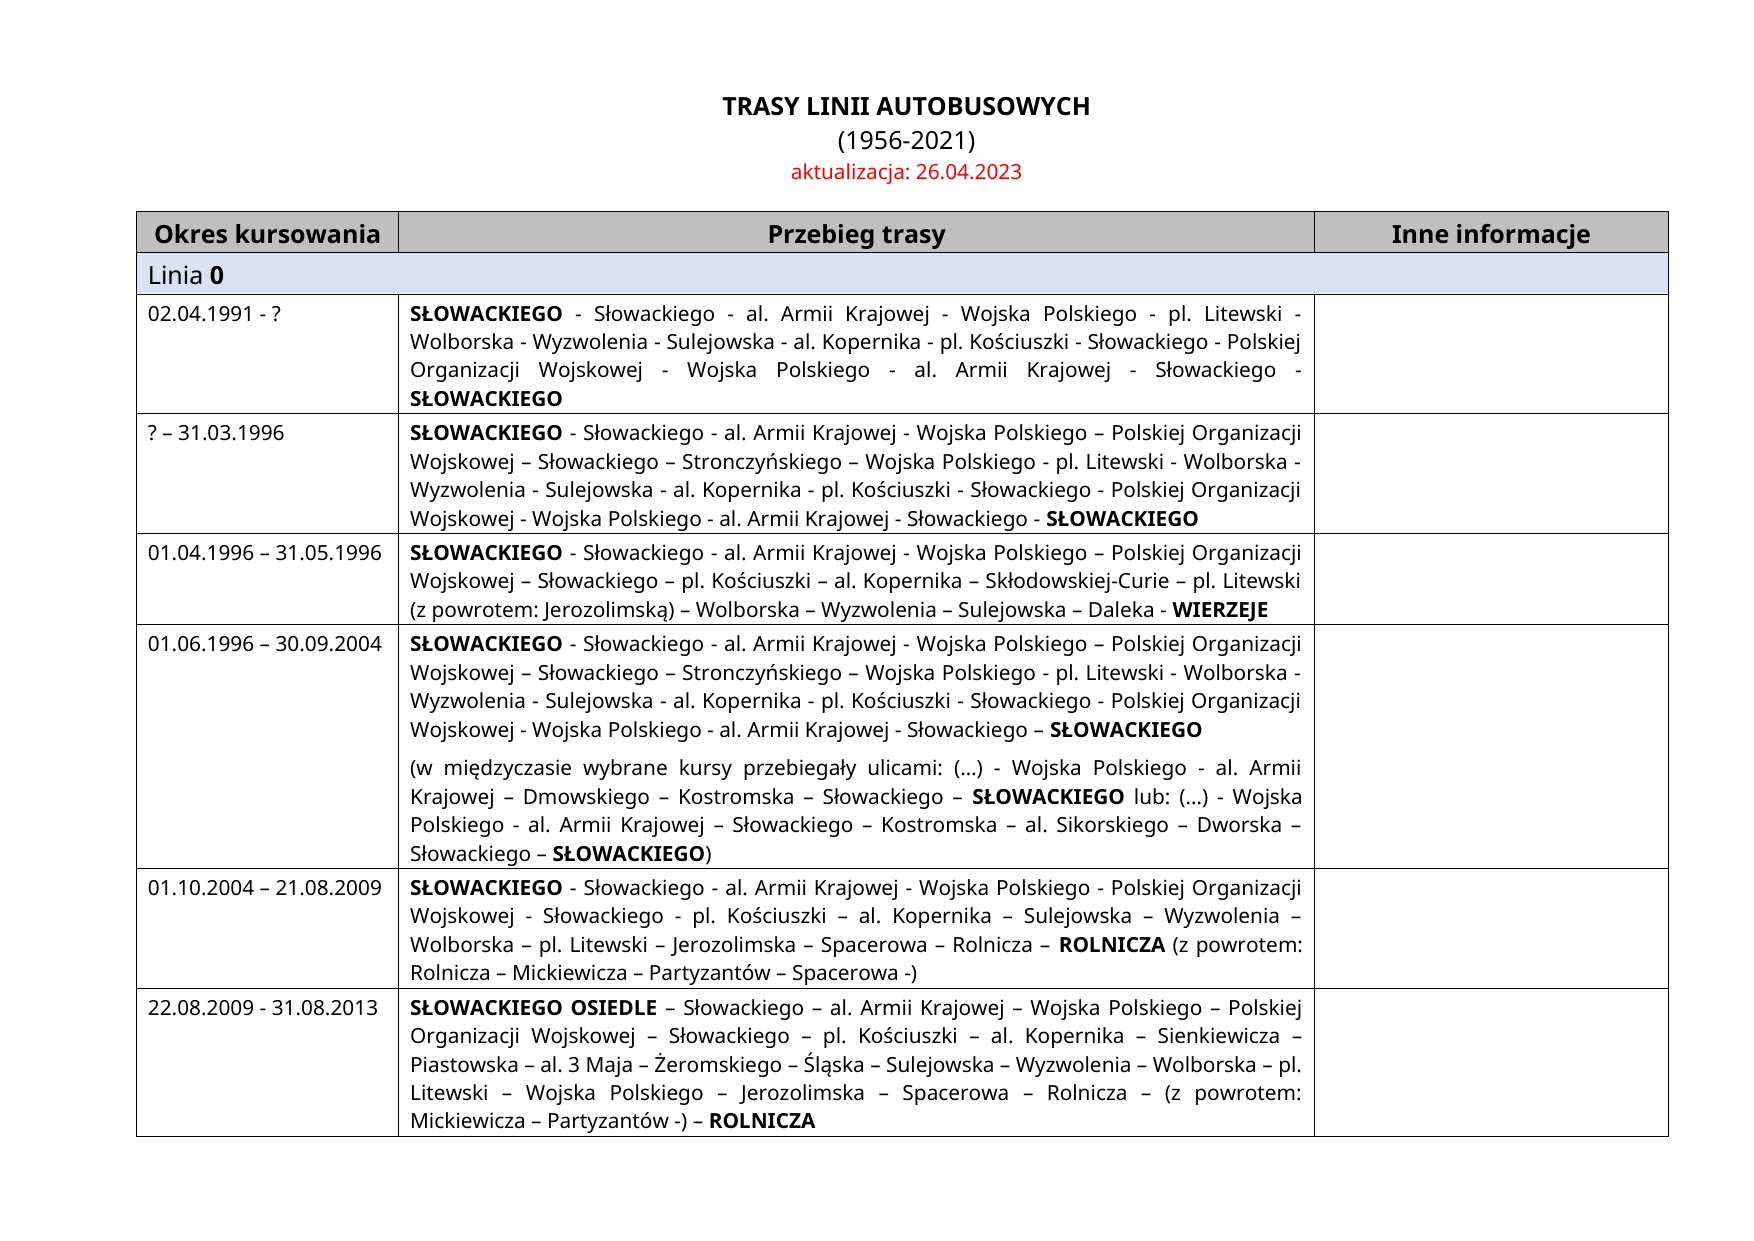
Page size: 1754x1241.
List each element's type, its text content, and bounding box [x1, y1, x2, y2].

table_cell SŁOWACKIEGO - Słowackiego - al. Armii Krajowej - Wojska Polskiego – Polskiej Organizacji Wojskowej – Słowackiego – Stronczyńskiego – Wojska Polskiego - pl. Litewski - Wolborska - Wyzwolenia - Sulejowska - al. Kopernika - pl. Kościuszki - Słowackiego - Polskiej Organizacji Wojskowej - Wojska Polskiego - al. Armii Krajowej - Słowackiego – SŁOWACKIEGO (w międzyczasie wybrane kursy przebiegały ulicami: (…) - Wojska Polskiego - al. Armii Krajowej – Dmowskiego – Kostromska – Słowackiego – SŁOWACKIEGO lub: (…) - Wojska Polskiego - al. Armii Krajowej – Słowackiego – Kostromska – al. Sikorskiego – Dworska – Słowackiego – SŁOWACKIEGO) [399, 625, 1314, 868]
table_cell SŁOWACKIEGO OSIEDLE – Słowackiego – al. Armii Krajowej – Wojska Polskiego – Polskiej Organizacji Wojskowej – Słowackiego – pl. Kościuszki – al. Kopernika – Sienkiewicza – Piastowska – al. 3 Maja – Żeromskiego – Śląska – Sulejowska – Wyzwolenia – Wolborska – pl. Litewski – Wojska Polskiego – Jerozolimska – Spacerowa – Rolnicza – (z powrotem: Mickiewicza – Partyzantów -) – ROLNICZA [399, 989, 1314, 1136]
table_header Przebieg trasy [399, 212, 1314, 252]
table_cell 01.06.1996 – 30.09.2004 [137, 625, 398, 868]
table_cell [1315, 295, 1668, 413]
table_cell SŁOWACKIEGO - Słowackiego - al. Armii Krajowej - Wojska Polskiego - Polskiej Organizacji Wojskowej - Słowackiego - pl. Kościuszki – al. Kopernika – Sulejowska – Wyzwolenia – Wolborska – pl. Litewski – Jerozolimska – Spacerowa – Rolnicza – ROLNICZA (z powrotem: Rolnicza – Mickiewicza – Partyzantów – Spacerowa -) [399, 869, 1314, 988]
table_cell [1315, 414, 1668, 533]
text aktualizacja: 26.04.2023 [148, 157, 1665, 185]
table_cell ? – 31.03.1996 [137, 414, 398, 533]
table_cell 01.04.1996 – 31.05.1996 [137, 534, 398, 624]
table_cell 22.08.2009 - 31.08.2013 [137, 989, 398, 1136]
table_cell [1315, 989, 1668, 1136]
text (1956-2021) [148, 123, 1665, 157]
text TRASY LINII AUTOBUSOWYCH [148, 89, 1665, 123]
table_cell [1315, 534, 1668, 624]
table_cell SŁOWACKIEGO - Słowackiego - al. Armii Krajowej - Wojska Polskiego – Polskiej Organizacji Wojskowej – Słowackiego – Stronczyńskiego – Wojska Polskiego - pl. Litewski - Wolborska - Wyzwolenia - Sulejowska - al. Kopernika - pl. Kościuszki - Słowackiego - Polskiej Organizacji Wojskowej - Wojska Polskiego - al. Armii Krajowej - Słowackiego - SŁOWACKIEGO [399, 414, 1314, 533]
table_cell 02.04.1991 - ? [137, 295, 398, 413]
table_cell [1315, 625, 1668, 868]
table_header Okres kursowania [137, 212, 398, 252]
table_cell SŁOWACKIEGO - Słowackiego - al. Armii Krajowej - Wojska Polskiego – Polskiej Organizacji Wojskowej – Słowackiego – pl. Kościuszki – al. Kopernika – Skłodowskiej-Curie – pl. Litewski (z powrotem: Jerozolimską) – Wolborska – Wyzwolenia – Sulejowska – Daleka - WIERZEJE [399, 534, 1314, 624]
table_cell [1315, 869, 1668, 988]
table_cell SŁOWACKIEGO - Słowackiego - al. Armii Krajowej - Wojska Polskiego - pl. Litewski - Wolborska - Wyzwolenia - Sulejowska - al. Kopernika - pl. Kościuszki - Słowackiego - Polskiej Organizacji Wojskowej - Wojska Polskiego - al. Armii Krajowej - Słowackiego - SŁOWACKIEGO [399, 295, 1314, 413]
table_cell 01.10.2004 – 21.08.2009 [137, 869, 398, 988]
table_cell Linia 0 [137, 253, 1668, 293]
table_header Inne informacje [1315, 212, 1668, 252]
